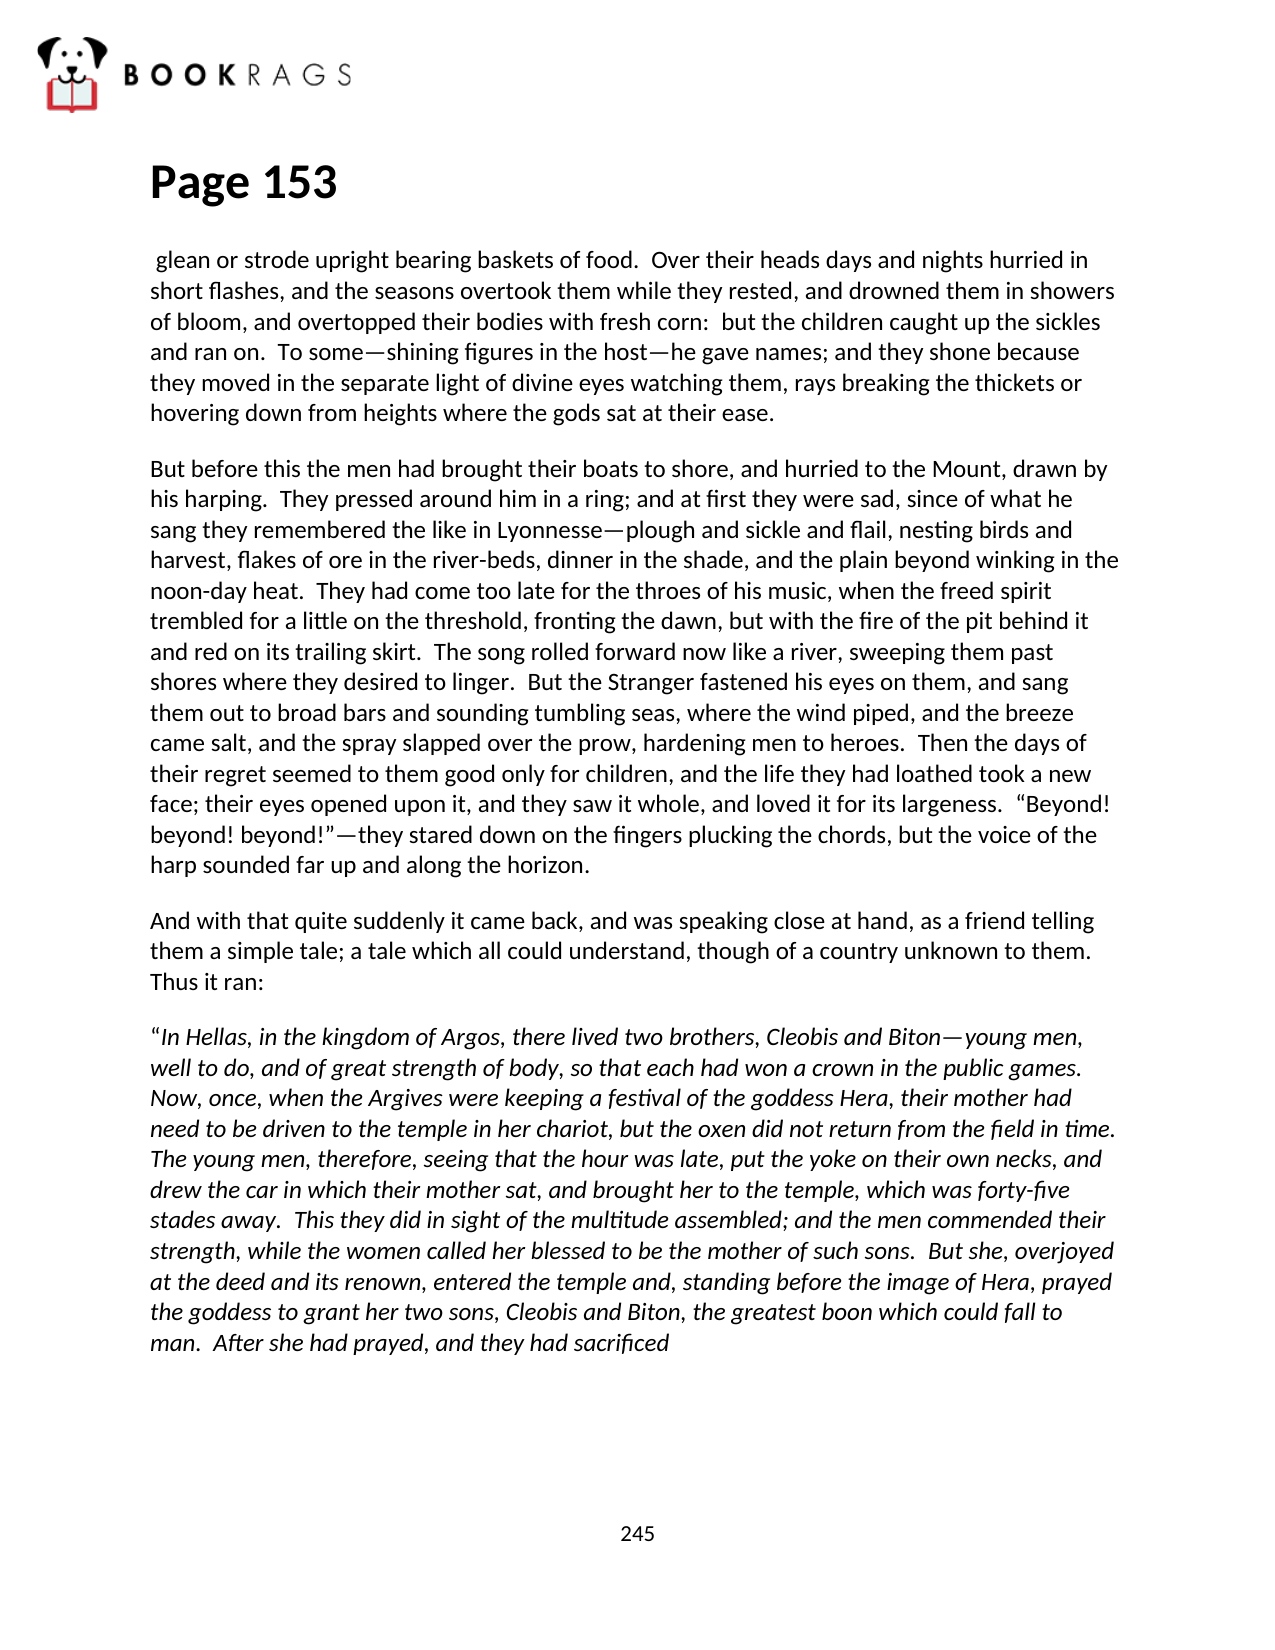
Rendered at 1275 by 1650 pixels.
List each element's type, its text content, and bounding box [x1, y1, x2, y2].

text And with that quite suddenly it came back, and was speaking close at hand, as a friend telling them a simple tale; a tale which all could understand, though of a country unknown to them. Thus it ran: [150, 905, 1125, 997]
text But before this the men had brought their boats to shore, and hurried to the Mount, drawn by his harping. They pressed around him in a ring; and at first they were sad, since of what he sang they remembered the like in Lyonnesse—­plough and sickle and flail, nesting birds and harvest, flakes of ore in the river-beds, dinner in the shade, and the plain beyond winking in the noon-day heat. They had come too late for the throes of his music, when the freed spirit trembled for a little on the threshold, fronting the dawn, but with the fire of the pit behind it and red on its trailing skirt. The song rolled forward now like a river, sweeping them past shores where they desired to linger. But the Stranger fastened his eyes on them, and sang them out to broad bars and sounding tumbling seas, where the wind piped, and the breeze came salt, and the spray slapped over the prow, hardening men to heroes. Then the days of their regret seemed to them good only for children, and the life they had loathed took a new face; their eyes opened upon it, and they saw it whole, and loved it for its largeness. “Beyond! beyond! beyond!”—­they stared down on the fingers plucking the chords, but the voice of the harp sounded far up and along the horizon. [150, 453, 1125, 880]
text “In Hellas, in the kingdom of Argos, there lived two brothers, Cleobis and Biton—­young men, well to do, and of great strength of body, so that each had won a crown in the public games. Now, once, when the Argives were keeping a festival of the goddess Hera, their mother had need to be driven to the temple in her chariot, but the oxen did not return from the field in time. The young men, therefore, seeing that the hour was late, put the yoke on their own necks, and drew the car in which their mother sat, and brought her to the temple, which was forty-five stades away. This they did in sight of the multitude assembled; and the men commended their strength, while the women called her blessed to be the mother of such sons. But she, overjoyed at the deed and its renown, entered the temple and, standing before the image of Hera, prayed the goddess to grant her two sons, Cleobis and Biton, the greatest boon which could fall to man. After she had prayed, and they had sacrificed [150, 1022, 1125, 1357]
picture [37, 37, 351, 113]
text glean or strode upright bearing baskets of food. Over their heads days and nights hurried in short flashes, and the seasons overtook them while they rested, and drowned them in showers of bloom, and overtopped their bodies with fresh corn: but the children caught up the sickles and ran on. To some—­shining figures in the host—­he gave names; and they shone because they moved in the separate light of divine eyes watching them, rays breaking the thickets or hovering down from heights where the gods sat at their ease. [150, 244, 1125, 428]
text Page 153 [150, 150, 1125, 211]
